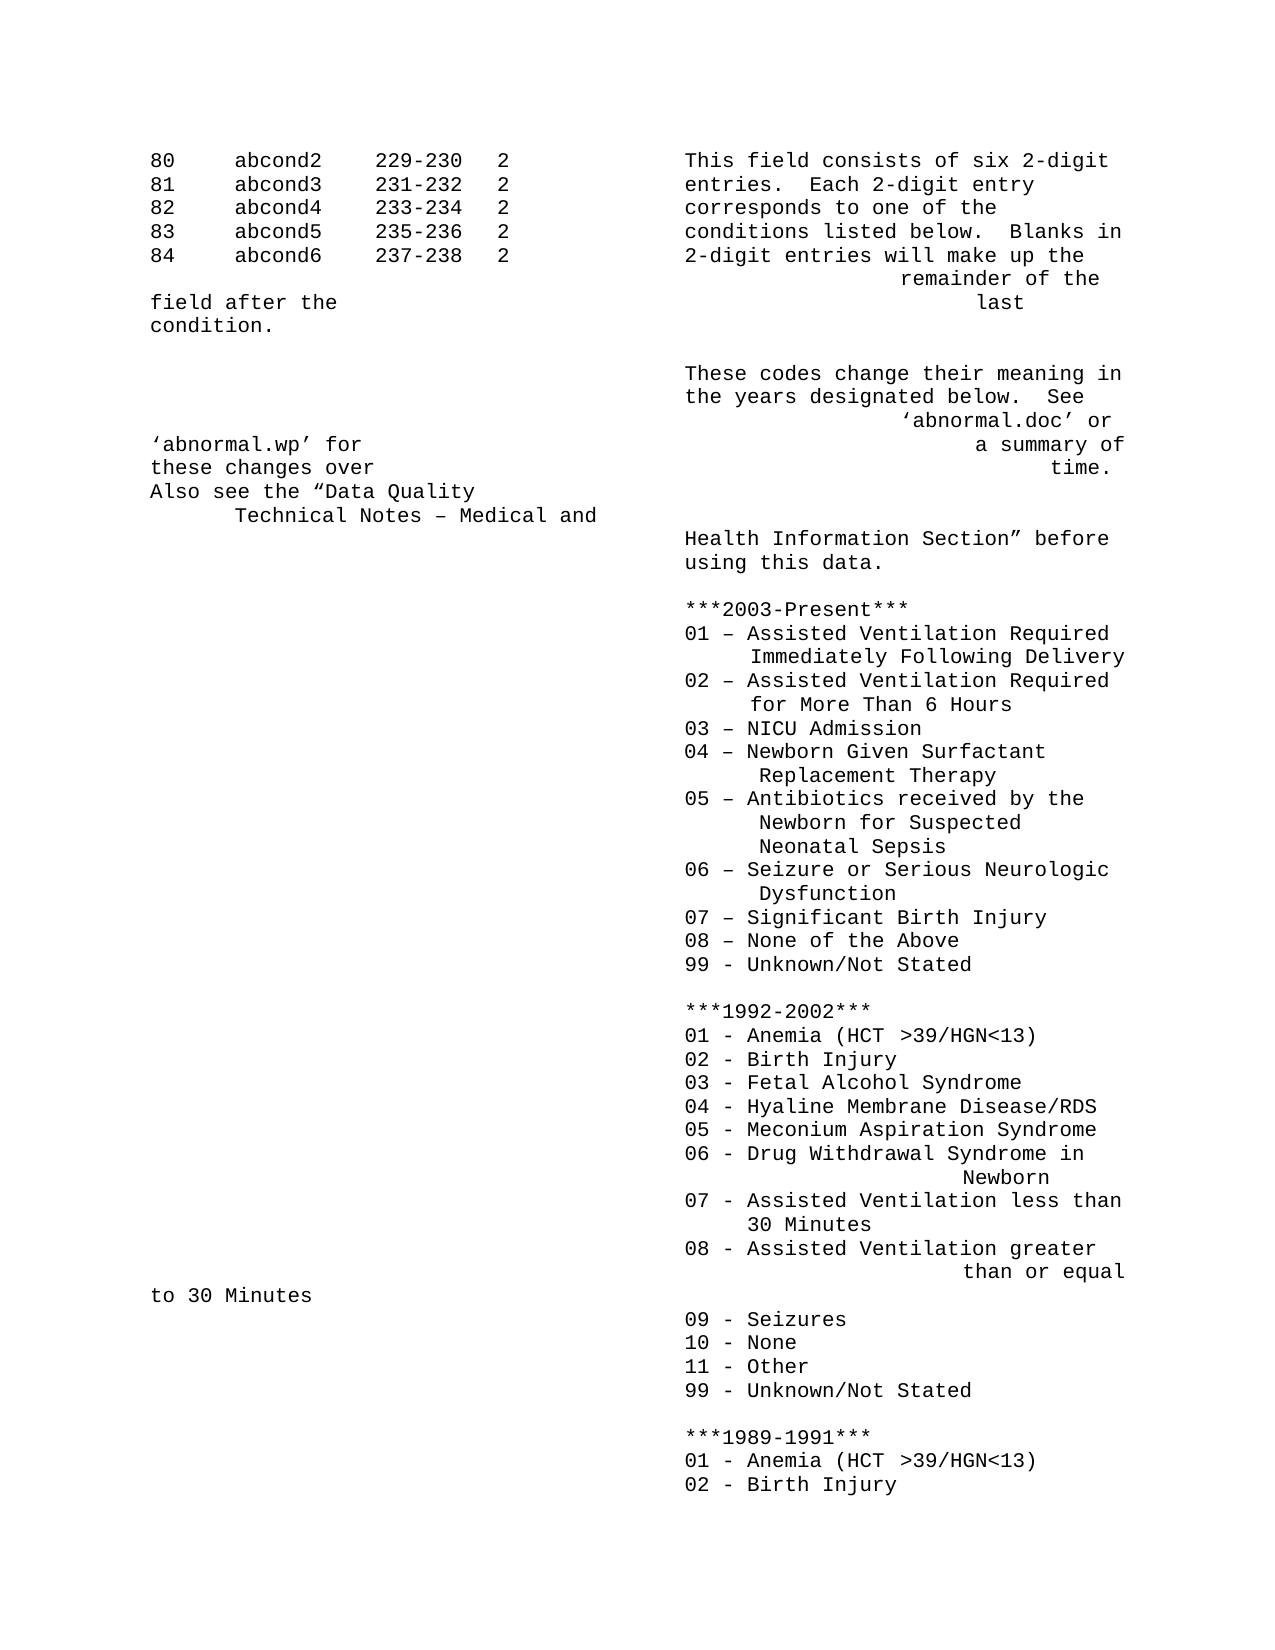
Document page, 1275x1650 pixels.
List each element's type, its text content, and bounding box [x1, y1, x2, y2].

text 06 – Seizure or Serious Neurologic Dysfunction [684, 859, 1125, 907]
text using this data. [150, 552, 1125, 576]
text 02 - Birth Injury [150, 1048, 1125, 1072]
text 07 – Significant Birth Injury [150, 907, 1125, 930]
text 03 – NICU Admission [150, 717, 1125, 741]
text 03 - Fetal Alcohol Syndrome [150, 1072, 1125, 1096]
text 84 abcond6 237-238 2 2-digit entries will make up the remainder of the field after the last condition. [150, 244, 1125, 339]
text 83 abcond5 235-236 2 conditions listed below. Blanks in [150, 221, 1125, 244]
text 02 - Birth Injury [150, 1474, 1125, 1498]
text 08 - Assisted Ventilation greater than or equal to 30 Minutes [150, 1238, 1125, 1309]
text 05 – Antibiotics received by the Newborn for Suspected Neonatal Sepsis [684, 788, 1125, 859]
text 01 – Assisted Ventilation Required Immediately Following Delivery [666, 623, 1125, 670]
text 05 - Meconium Aspiration Syndrome [150, 1119, 1125, 1143]
text the years designated below. See ‘abnormal.doc’ or ‘abnormal.wp’ for a summary of these changes over time. Also see the “Data Quality Technical Notes – Medical and [150, 386, 1125, 528]
text 04 - Hyaline Membrane Disease/RDS [150, 1096, 1125, 1119]
text 01 - Anemia (HCT >39/HGN<13) [150, 1451, 1125, 1474]
text 11 - Other [150, 1356, 1125, 1379]
text ***2003-Present*** [150, 599, 1125, 623]
text 80 abcond2 229-230 2 This field consists of six 2-digit 81 abcond3 231-232 2 entries. Each 2-digit entry [150, 150, 1125, 197]
text 08 – None of the Above [150, 930, 1125, 954]
text 82 abcond4 233-234 2 corresponds to one of the [150, 197, 1125, 221]
text 04 – Newborn Given Surfactant Replacement Therapy [684, 741, 1125, 788]
text 01 - Anemia (HCT >39/HGN<13) [150, 1025, 1125, 1048]
text 07 - Assisted Ventilation less than 30 Minutes [150, 1190, 1125, 1238]
text These codes change their meaning in [150, 363, 1125, 386]
text 10 - None [150, 1332, 1125, 1356]
text ***1992-2002*** [150, 1001, 1125, 1025]
text 99 - Unknown/Not Stated [150, 1379, 1125, 1403]
text 02 – Assisted Ventilation Required for More Than 6 Hours [666, 670, 1125, 717]
text Health Information Section” before [150, 528, 1125, 552]
text ***1989-1991*** [150, 1427, 1125, 1451]
text 99 - Unknown/Not Stated [150, 954, 1125, 978]
text 09 - Seizures [150, 1309, 1125, 1332]
text 06 - Drug Withdrawal Syndrome in Newborn [150, 1143, 1125, 1190]
